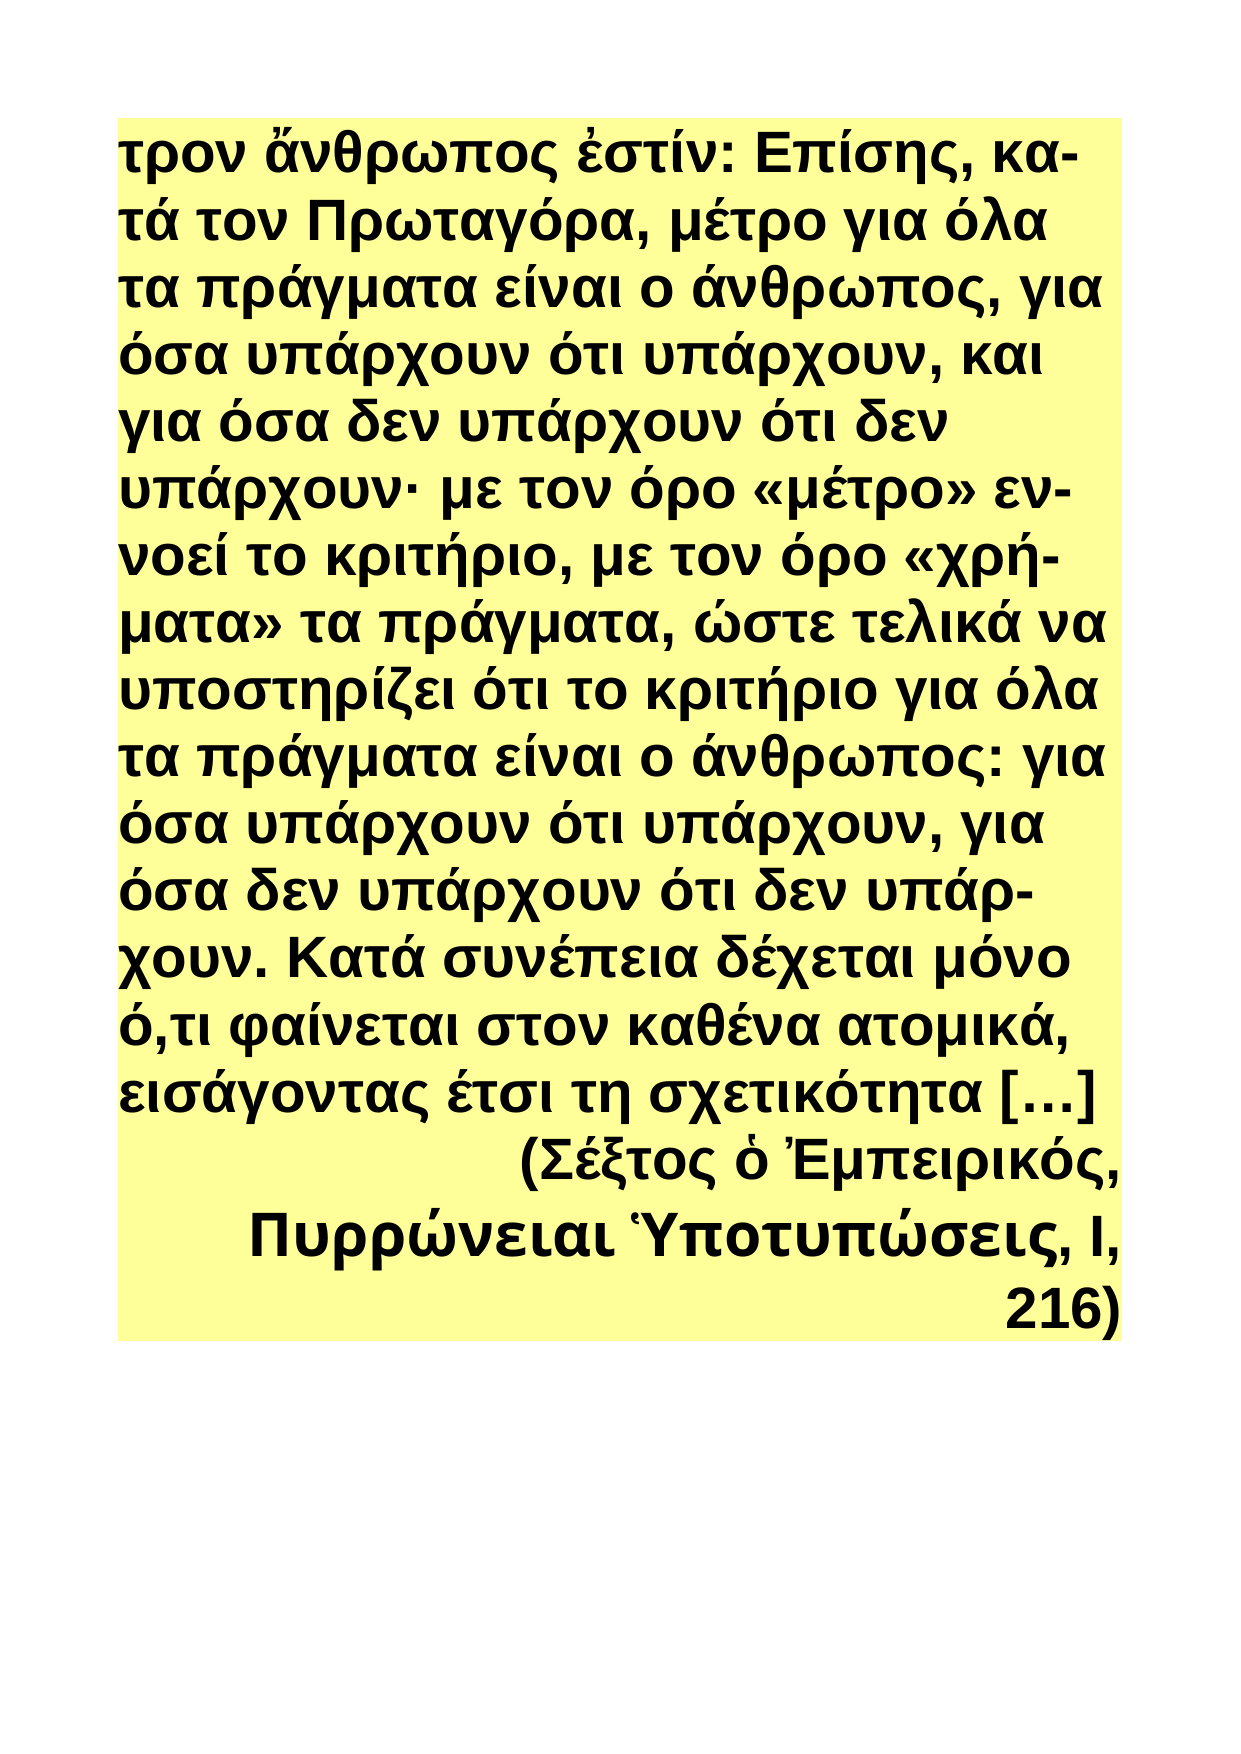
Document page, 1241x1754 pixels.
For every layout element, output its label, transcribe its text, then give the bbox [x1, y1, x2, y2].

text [118, 118, 1122, 1124]
text (Σέξτος ὁ Ἐμπειρικός, Πυρρώνειαι Ὑποτυπώσεις, Ι, 216) [118, 1124, 1122, 1341]
